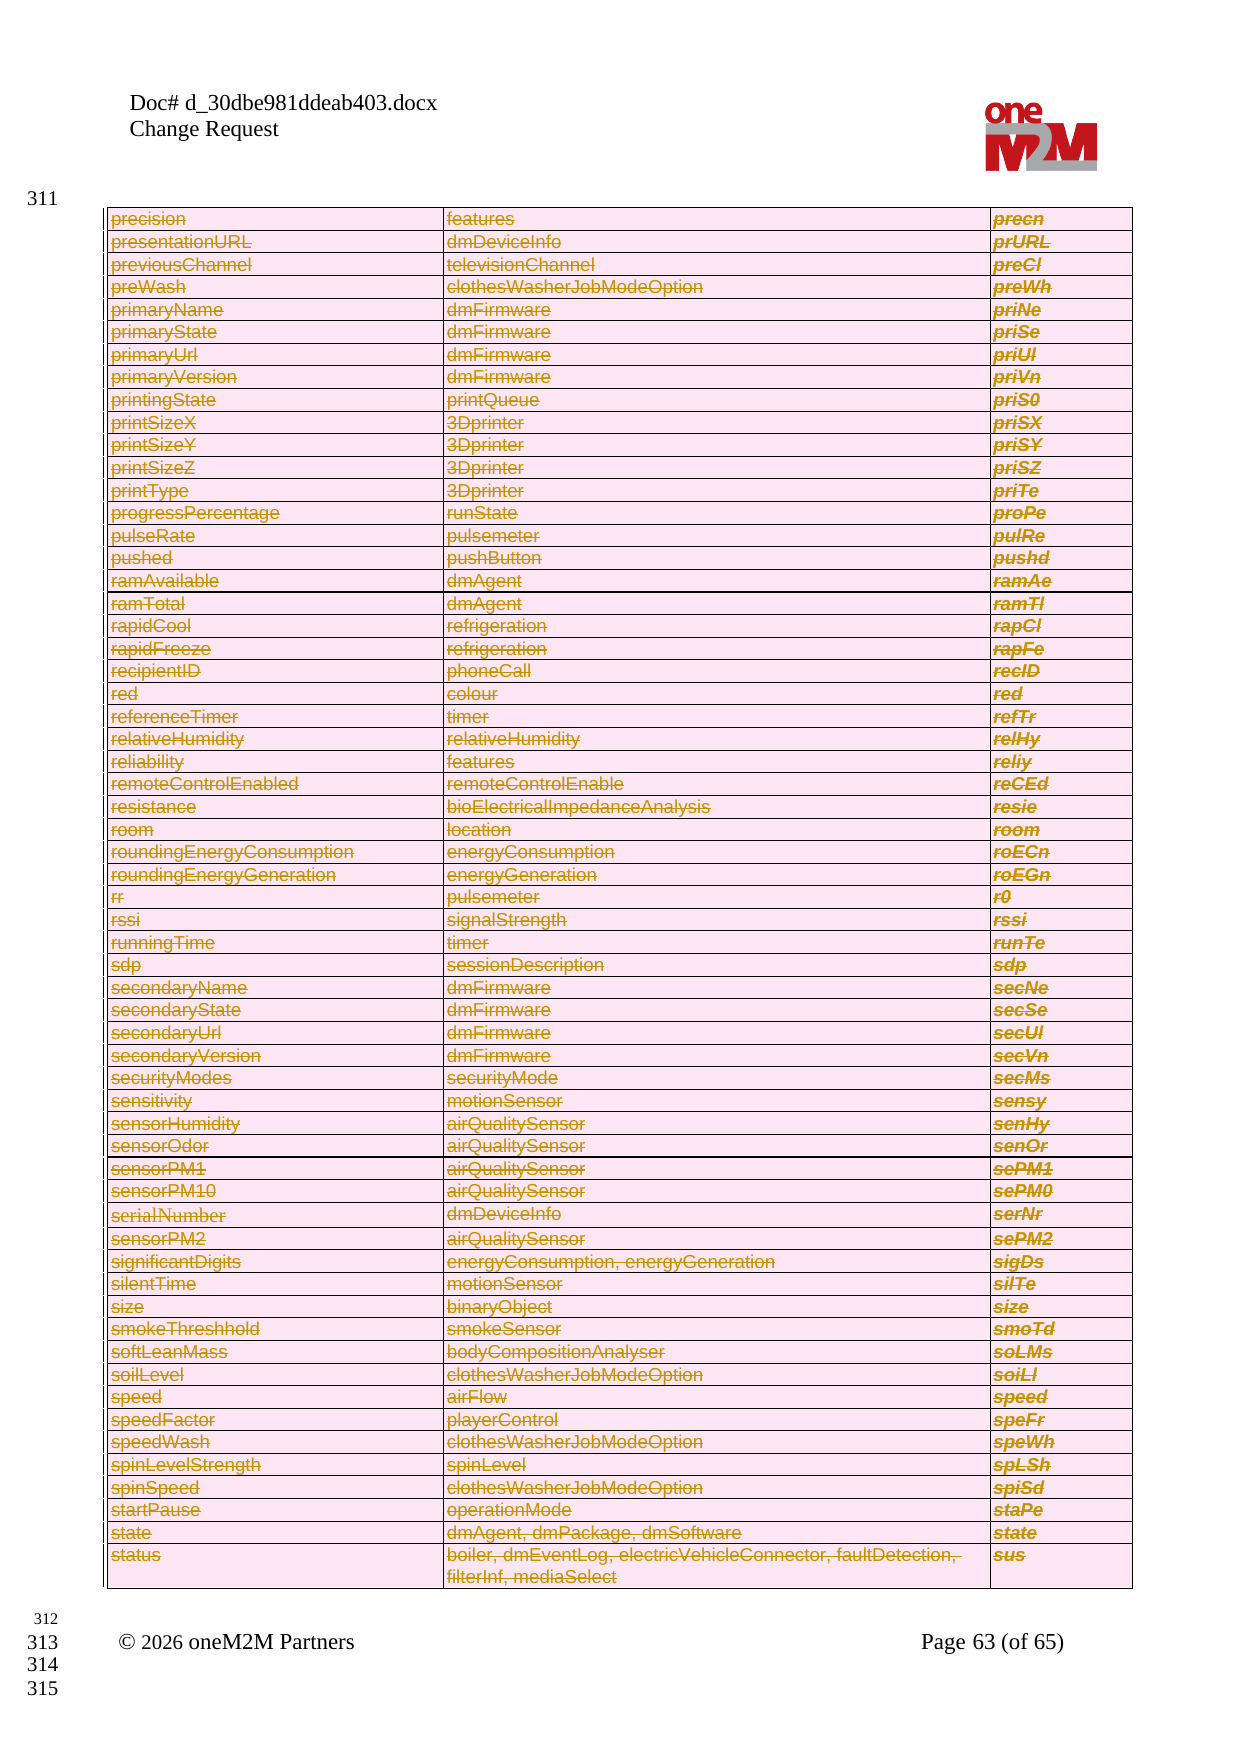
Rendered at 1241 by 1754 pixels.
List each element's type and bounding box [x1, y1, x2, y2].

picture [971, 88, 1111, 186]
